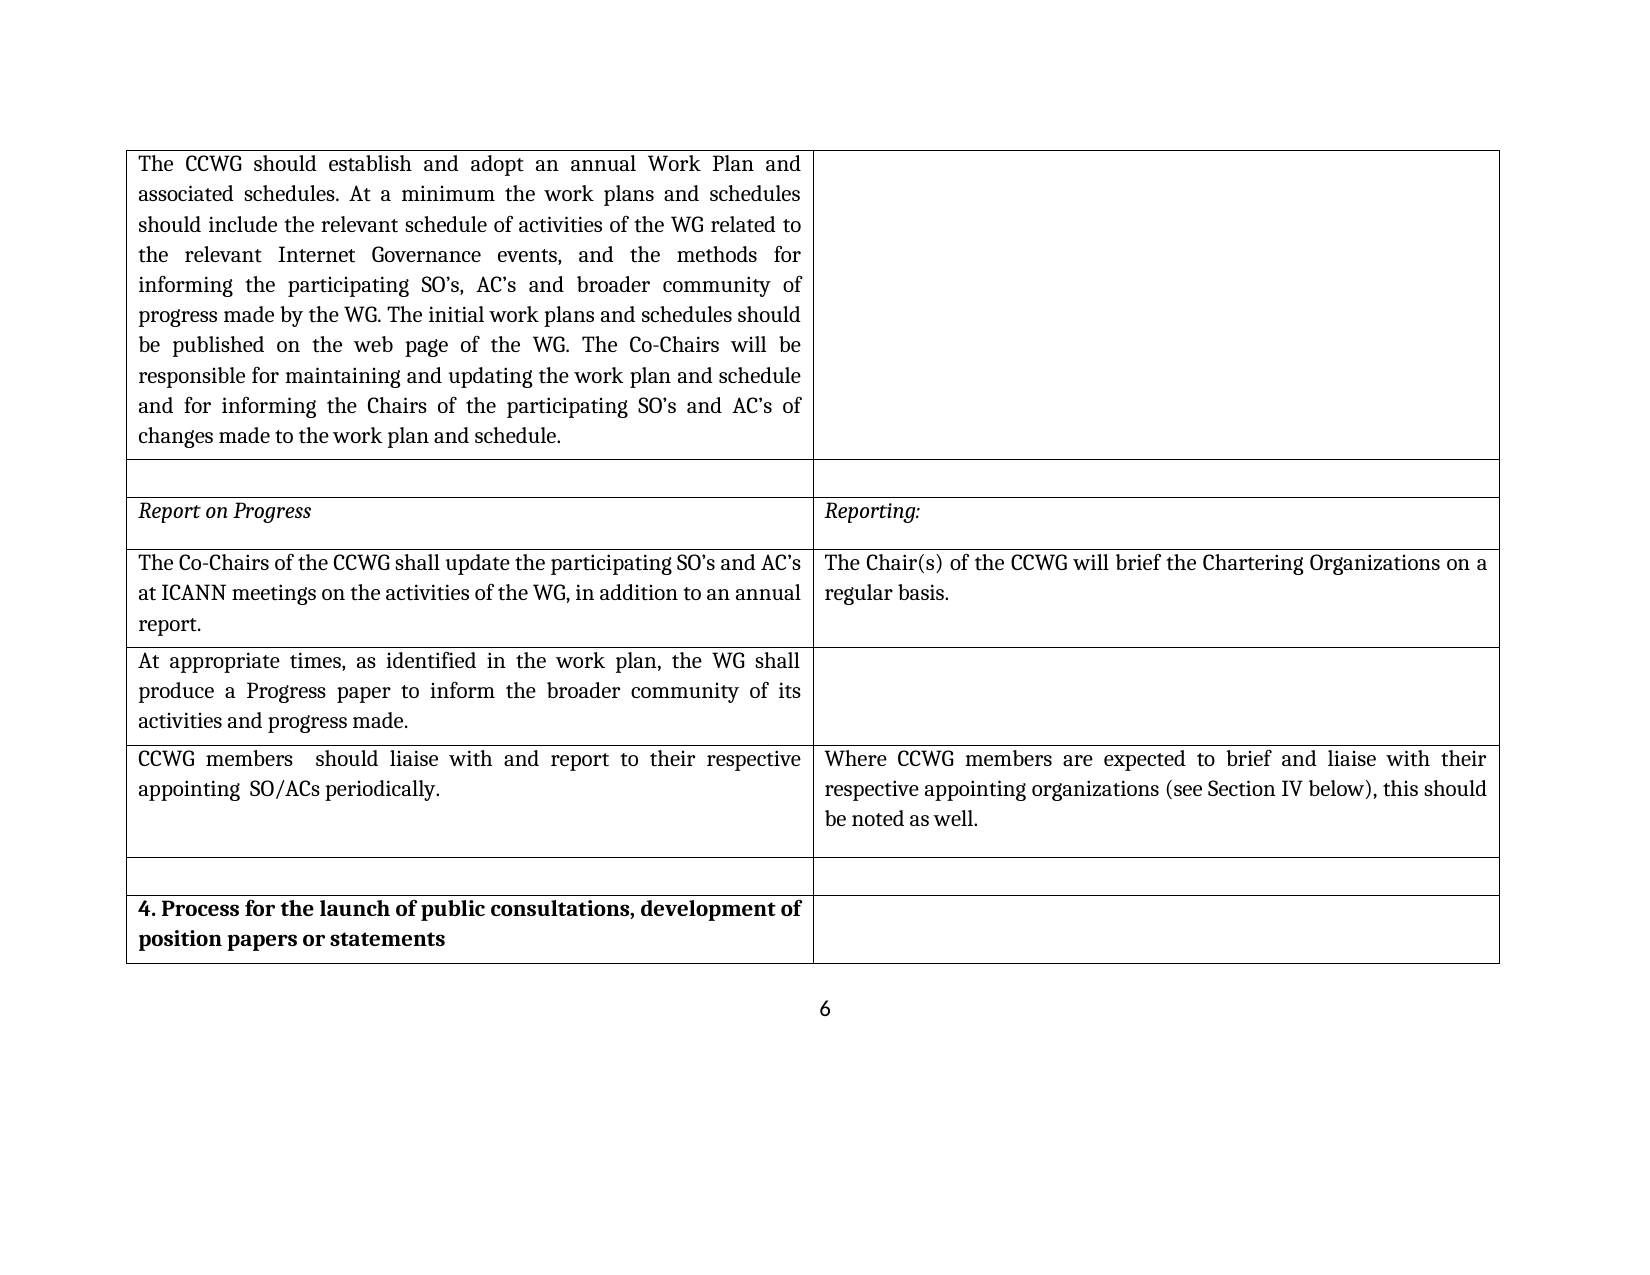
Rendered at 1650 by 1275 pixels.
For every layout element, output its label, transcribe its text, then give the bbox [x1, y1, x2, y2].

table_cell The Chair(s) of the CCWG will brief the Chartering Organizations on a regular basis. [814, 550, 1499, 647]
table_cell The Co-Chairs of the CCWG shall update the participating SO’s and AC’s at ICANN meetings on the activities of the WG, in addition to an annual report. [127, 550, 813, 647]
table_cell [814, 151, 1499, 459]
table_cell At appropriate times, as identified in the work plan, the WG shall produce a Progress paper to inform the broader community of its activities and progress made. [127, 648, 813, 745]
table_cell [127, 858, 813, 895]
table_cell CCWG members should liaise with and report to their respective appointing SO/ACs periodically. [127, 746, 813, 857]
table_cell 4. Process for the launch of public consultations, development of position papers or statements [127, 896, 813, 962]
table_cell Reporting: [814, 498, 1499, 549]
table_cell [814, 460, 1499, 497]
table_cell [814, 896, 1499, 962]
table_cell [814, 648, 1499, 745]
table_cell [127, 151, 813, 459]
table_cell [814, 858, 1499, 895]
table_cell [127, 460, 813, 497]
table_cell Report on Progress [127, 498, 813, 549]
table_cell Where CCWG members are expected to brief and liaise with their respective appointing organizations (see Section IV below), this should be noted as well. [814, 746, 1499, 857]
